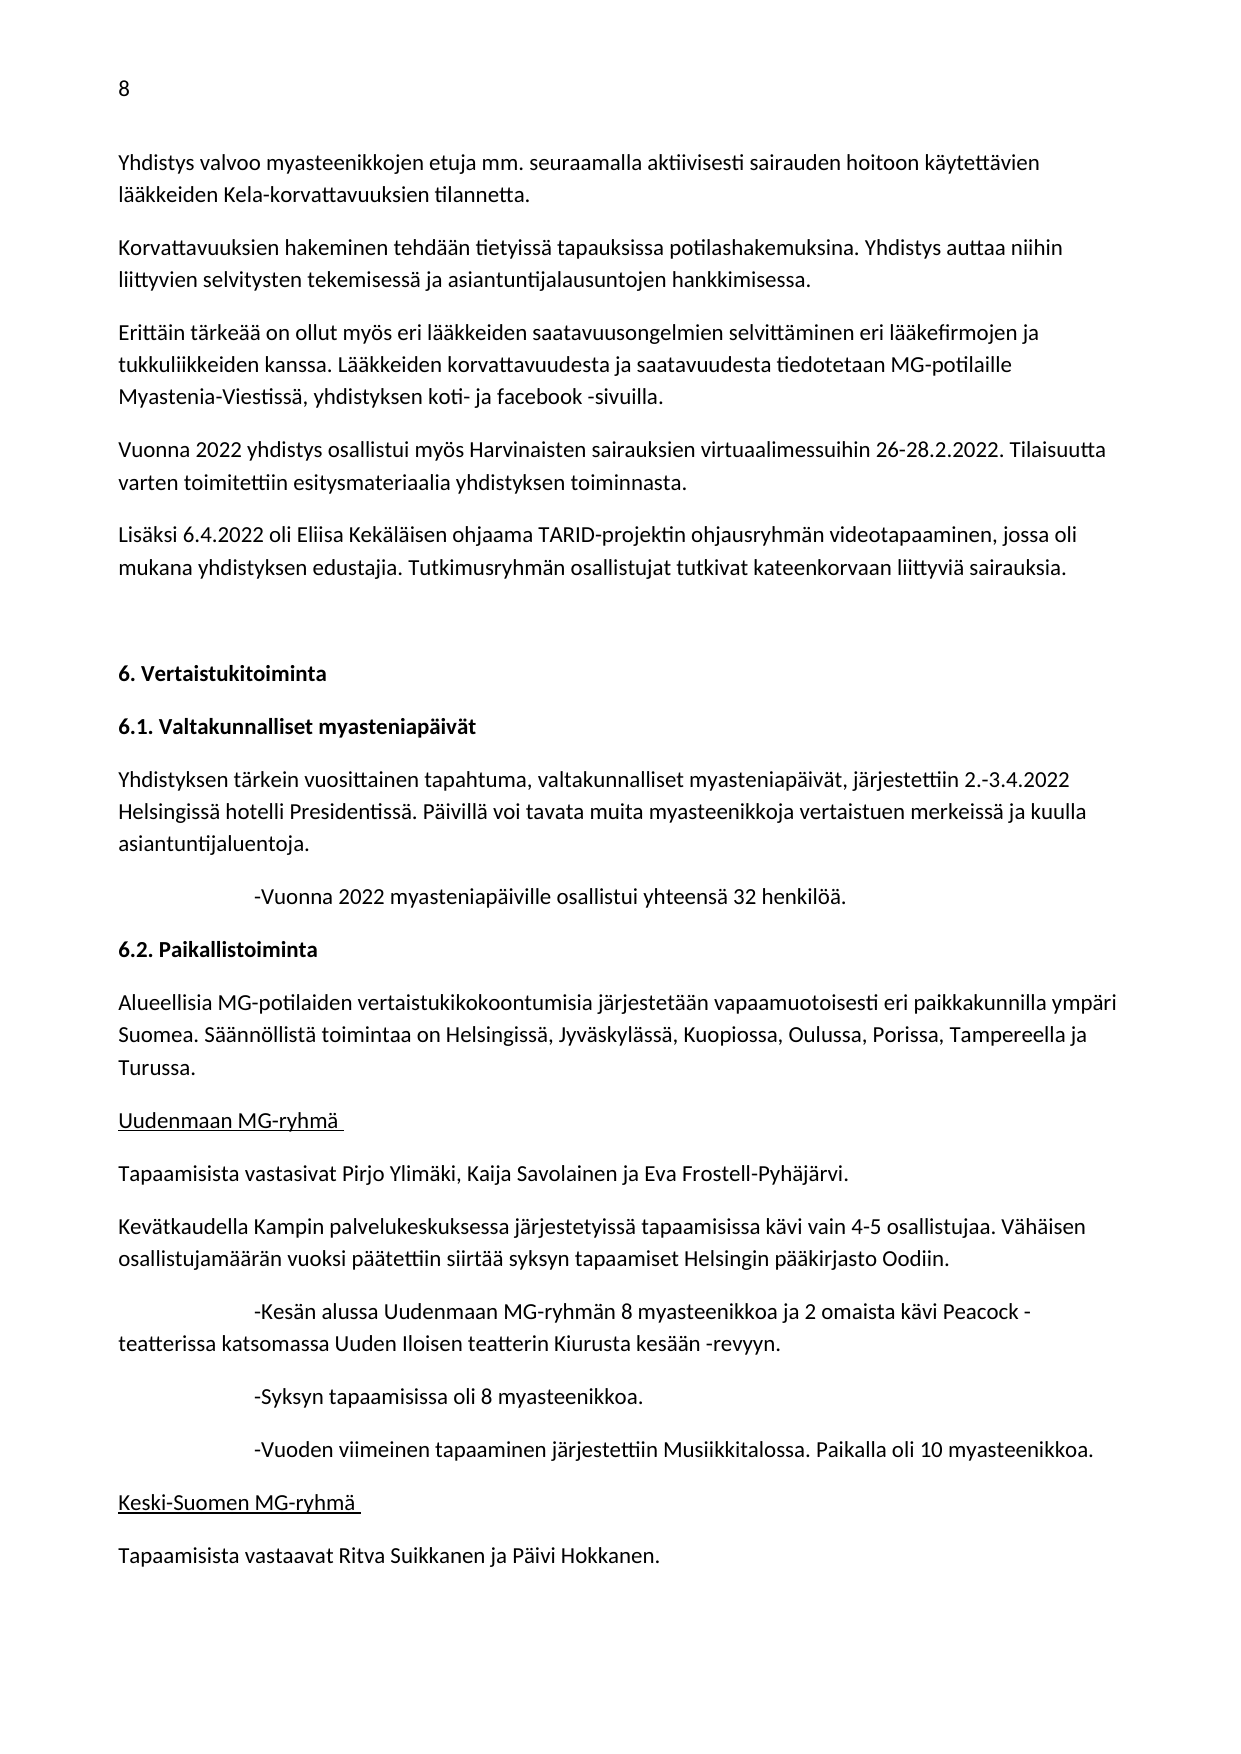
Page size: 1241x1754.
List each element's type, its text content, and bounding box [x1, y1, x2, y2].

text Alueellisia MG-potilaiden vertaistukikokoontumisia järjestetään vapaamuotoisesti eri paikkakunnilla ympäri Suomea. Säännöllistä toimintaa on Helsingissä, Jyväskylässä, Kuopiossa, Oulussa, Porissa, Tampereella ja Turussa. [118, 988, 1122, 1081]
text Keski-Suomen MG-ryhmä [118, 1488, 1122, 1516]
text -Vuonna 2022 myasteniapäiville osallistui yhteensä 32 henkilöä. [118, 882, 1122, 910]
text Tapaamisista vastaavat Ritva Suikkanen ja Päivi Hokkanen. [118, 1541, 1122, 1569]
text Vuonna 2022 yhdistys osallistui myös Harvinaisten sairauksien virtuaalimessuihin 26-28.2.2022. Tilaisuutta varten toimitettiin esitysmateriaalia yhdistyksen toiminnasta. [118, 435, 1122, 496]
text Erittäin tärkeää on ollut myös eri lääkkeiden saatavuusongelmien selvittäminen eri lääkefirmojen ja tukkuliikkeiden kanssa. Lääkkeiden korvattavuudesta ja saatavuudesta tiedotetaan MG-potilaille Myastenia-Viestissä, yhdistyksen koti- ja facebook -sivuilla. [118, 318, 1122, 410]
text 6.1. Valtakunnalliset myasteniapäivät [118, 712, 1122, 740]
text -Kesän alussa Uudenmaan MG-ryhmän 8 myasteenikkoa ja 2 omaista kävi Peacock -teatterissa katsomassa Uuden Iloisen teatterin Kiurusta kesään -revyyn. [118, 1297, 1122, 1357]
text Yhdistys valvoo myasteenikkojen etuja mm. seuraamalla aktiivisesti sairauden hoitoon käytettävien lääkkeiden Kela-korvattavuuksien tilannetta. [118, 148, 1122, 208]
text Korvattavuuksien hakeminen tehdään tietyissä tapauksissa potilashakemuksina. Yhdistys auttaa niihin liittyvien selvitysten tekemisessä ja asiantuntijalausuntojen hankkimisessa. [118, 233, 1122, 293]
text Lisäksi 6.4.2022 oli Eliisa Kekäläisen ohjaama TARID-projektin ohjausryhmän videotapaaminen, jossa oli mukana yhdistyksen edustajia. Tutkimusryhmän osallistujat tutkivat kateenkorvaan liittyviä sairauksia. [118, 521, 1122, 581]
text 6. Vertaistukitoiminta [118, 659, 1122, 687]
text -Syksyn tapaamisissa oli 8 myasteenikkoa. [118, 1382, 1122, 1410]
text Uudenmaan MG-ryhmä [118, 1106, 1122, 1134]
text Yhdistyksen tärkein vuosittainen tapahtuma, valtakunnalliset myasteniapäivät, järjestettiin 2.-3.4.2022 Helsingissä hotelli Presidentissä. Päivillä voi tavata muita myasteenikkoja vertaistuen merkeissä ja kuulla asiantuntijaluentoja. [118, 765, 1122, 857]
text Tapaamisista vastasivat Pirjo Ylimäki, Kaija Savolainen ja Eva Frostell-Pyhäjärvi. [118, 1159, 1122, 1187]
text 6.2. Paikallistoiminta [118, 935, 1122, 963]
text -Vuoden viimeinen tapaaminen järjestettiin Musiikkitalossa. Paikalla oli 10 myasteenikkoa. [118, 1435, 1122, 1463]
text Kevätkaudella Kampin palvelukeskuksessa järjestetyissä tapaamisissa kävi vain 4-5 osallistujaa. Vähäisen osallistujamäärän vuoksi päätettiin siirtää syksyn tapaamiset Helsingin pääkirjasto Oodiin. [118, 1212, 1122, 1272]
